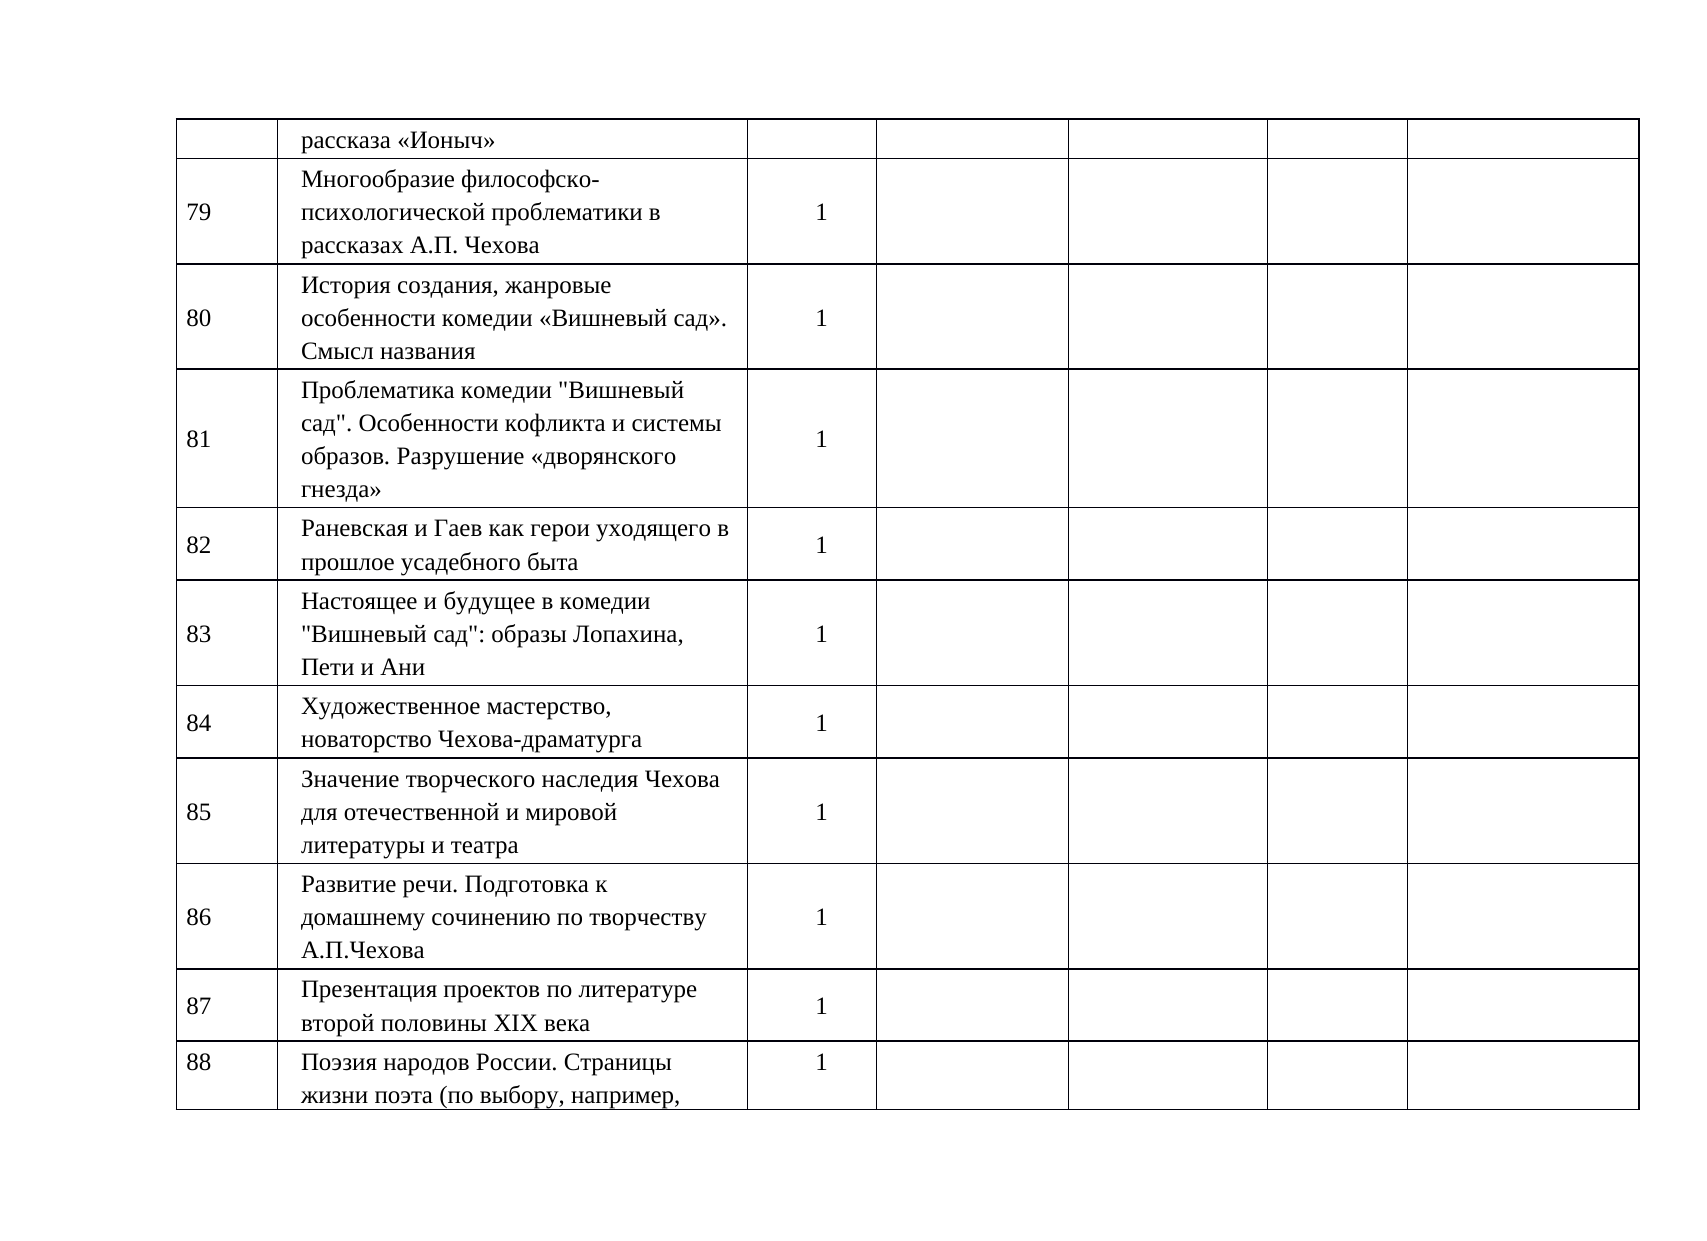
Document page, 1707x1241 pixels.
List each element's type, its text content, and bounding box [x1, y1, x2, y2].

table_cell [1268, 581, 1407, 684]
table_cell 1 [748, 1042, 876, 1109]
table_cell [877, 759, 1068, 862]
table_cell [877, 370, 1068, 507]
table_cell [1268, 159, 1407, 263]
table_cell [1069, 1042, 1267, 1109]
table_cell [1268, 970, 1407, 1040]
table_cell [1408, 265, 1638, 368]
table_cell Раневская и Гаев как герои уходящего в прошлое усадебного быта [278, 508, 747, 579]
table_cell [1408, 581, 1638, 684]
table_cell [1408, 759, 1638, 862]
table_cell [278, 1042, 747, 1109]
table_cell [877, 970, 1068, 1040]
table_cell 84 [177, 686, 277, 757]
table_cell Многообразие философско-психологической проблематики в рассказах А.П. Чехова [278, 159, 747, 263]
table_cell [877, 159, 1068, 263]
table_cell 82 [177, 508, 277, 579]
table_cell [1408, 970, 1638, 1040]
table_cell [1268, 370, 1407, 507]
table_cell [1069, 159, 1267, 263]
table_cell [1408, 120, 1638, 157]
table_cell [1268, 686, 1407, 757]
table_cell [1408, 1042, 1638, 1109]
table_cell Презентация проектов по литературе второй половины XIX века [278, 970, 747, 1040]
table_cell История создания, жанровые особенности комедии «Вишневый сад». Смысл названия [278, 265, 747, 368]
table_cell 87 [177, 970, 277, 1040]
table_cell Проблематика комедии "Вишневый сад". Особенности кофликта и системы образов. Разрушение «дворянского гнезда» [278, 370, 747, 507]
table_cell 1 [748, 759, 876, 862]
table_cell [877, 120, 1068, 157]
table_cell Значение творческого наследия Чехова для отечественной и мировой литературы и театра [278, 759, 747, 862]
table_cell [1268, 120, 1407, 157]
table_cell [877, 686, 1068, 757]
table_cell [877, 265, 1068, 368]
table_cell 1 [748, 159, 876, 263]
table_cell 1 [748, 265, 876, 368]
table_cell [877, 864, 1068, 968]
table_cell [1069, 265, 1267, 368]
table_cell [1268, 508, 1407, 579]
table_cell [1069, 370, 1267, 507]
table_cell 78 [177, 120, 277, 157]
table_cell 1 [748, 581, 876, 684]
table_cell [1268, 864, 1407, 968]
table_cell [1069, 508, 1267, 579]
table_cell 1 [748, 686, 876, 757]
table_cell 1 [748, 508, 876, 579]
table_cell [1268, 759, 1407, 862]
table_cell 83 [177, 581, 277, 684]
table_cell [1268, 1042, 1407, 1109]
table_cell 1 [748, 864, 876, 968]
table_cell [1408, 508, 1638, 579]
table_cell 79 [177, 159, 277, 263]
table_cell [1408, 686, 1638, 757]
table_cell 1 [748, 970, 876, 1040]
table_cell 88 [177, 1042, 277, 1109]
table_cell Настоящее и будущее в комедии "Вишневый сад": образы Лопахина, Пети и Ани [278, 581, 747, 684]
table_cell [1069, 686, 1267, 757]
table_cell [1268, 265, 1407, 368]
table_cell [1408, 370, 1638, 507]
table_cell [1408, 864, 1638, 968]
table_cell 86 [177, 864, 277, 968]
table_cell Художественное мастерство, новаторство Чехова-драматурга [278, 686, 747, 757]
table_cell [1069, 759, 1267, 862]
table_cell [877, 1042, 1068, 1109]
table_cell 80 [177, 265, 277, 368]
table_cell Развитие речи. Подготовка к домашнему сочинению по творчеству А.П.Чехова [278, 864, 747, 968]
table_cell [877, 581, 1068, 684]
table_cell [278, 120, 747, 157]
table_cell 81 [177, 370, 277, 507]
table_cell [1069, 864, 1267, 968]
table_cell [1069, 581, 1267, 684]
table_cell [1408, 159, 1638, 263]
table_cell 1 [748, 370, 876, 507]
table_cell [877, 508, 1068, 579]
table_cell [1069, 970, 1267, 1040]
table_cell 85 [177, 759, 277, 862]
table_cell [1069, 120, 1267, 157]
table_cell 1 [748, 120, 876, 157]
